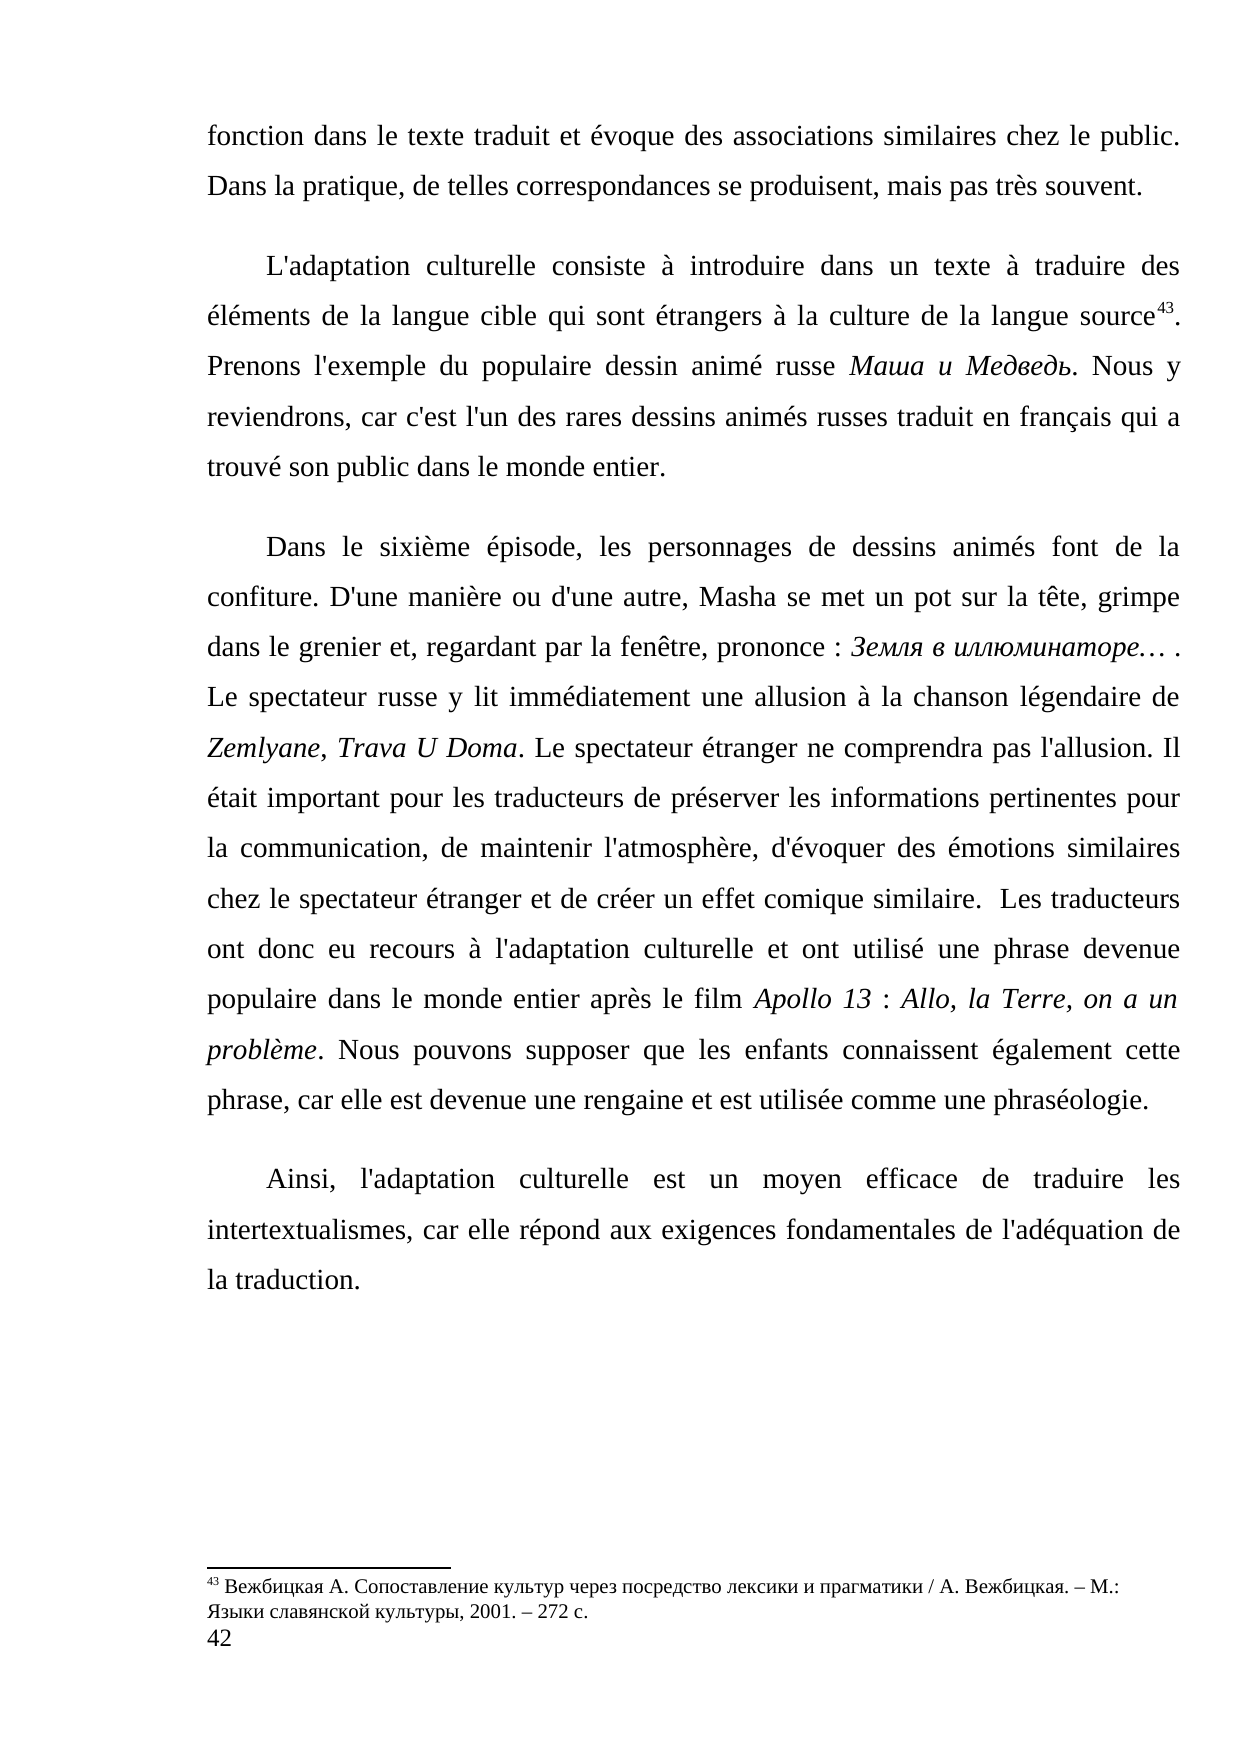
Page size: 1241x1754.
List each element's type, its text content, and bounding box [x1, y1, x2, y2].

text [207, 118, 1181, 202]
text Dans le sixième épisode, les personnages de dessins animés font de la confiture. D'une manière ou d'une autre, Masha se met un pot sur la tête, grimpe dans le grenier et, regardant par la fenêtre, prononce : Земля в иллюминаторе… . Le spectateur russe y lit immédiatement une allusion à la chanson légendaire de Zemlyane, Trava U Doma. Le spectateur étranger ne comprendra pas l'allusion. Il était important pour les traducteurs de préserver les informations pertinentes pour la communication, de maintenir l'atmosphère, d'évoquer des émotions similaires chez le spectateur étranger et de créer un effet comique similaire. Les traducteurs ont donc eu recours à l'adaptation culturelle et ont utilisé une phrase devenue populaire dans le monde entier après le film Apollo 13 : Allo, la Terre, on a un problème. Nous pouvons supposer que les enfants connaissent également cette phrase, car elle est devenue une rengaine et est utilisée comme une phraséologie. [207, 529, 1181, 1116]
text L'adaptation culturelle consiste à introduire dans un texte à traduire des éléments de la langue cible qui sont étrangers à la culture de la langue source. Prenons l'exemple du populaire dessin animé russe Маша и Медведь. Nous y reviendrons, car c'est l'un des rares dessins animés russes traduit en français qui a trouvé son public dans le monde entier. [207, 248, 1181, 483]
text Ainsi, l'adaptation culturelle est un moyen efficace de traduire les intertextualismes, car elle répond aux exigences fondamentales de l'adéquation de la traduction. [207, 1162, 1181, 1296]
